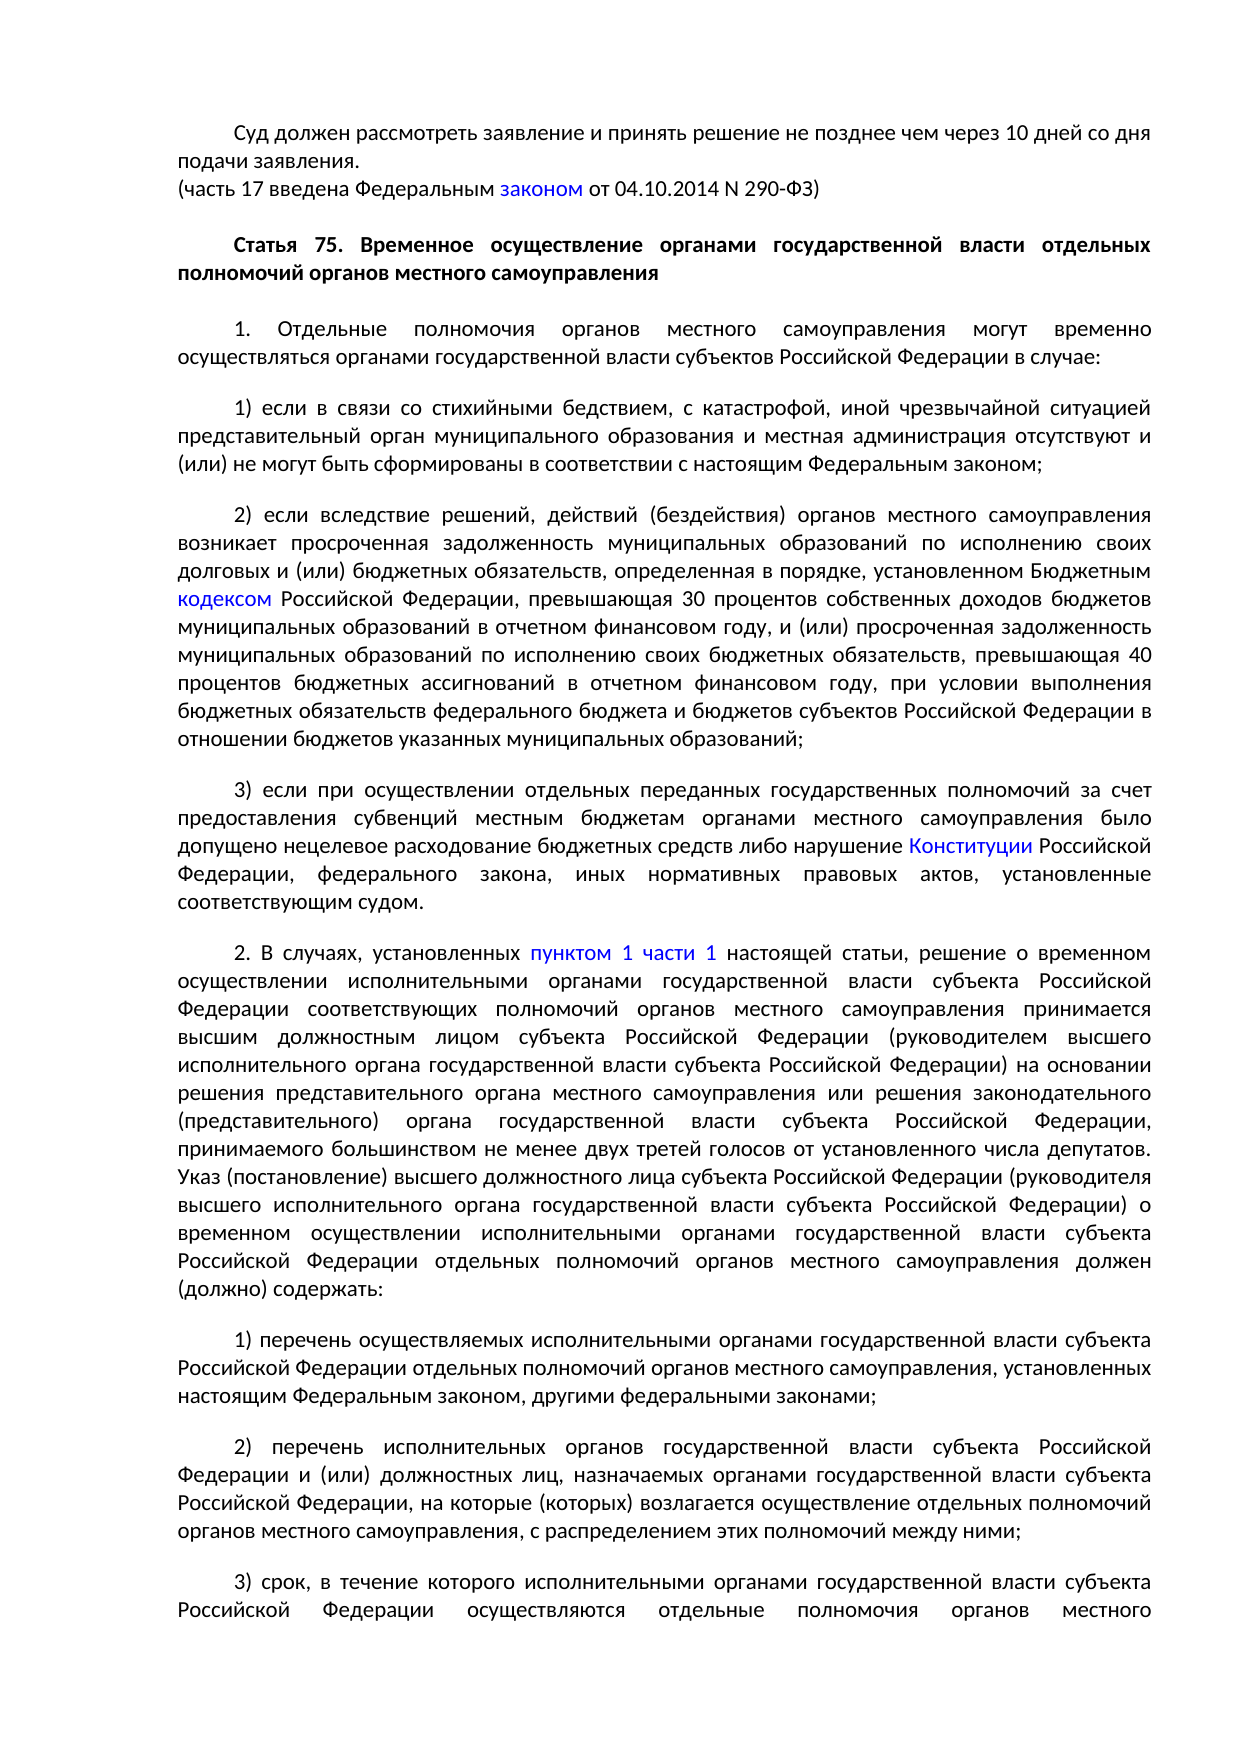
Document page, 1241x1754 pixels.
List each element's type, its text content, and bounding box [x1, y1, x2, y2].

text Статья 75. Временное осуществление органами государственной власти отдельных полномочий органов местного самоуправления [177, 230, 1152, 286]
text 2) если вследствие решений, действий (бездействия) органов местного самоуправления возникает просроченная задолженность муниципальных образований по исполнению своих долговых и (или) бюджетных обязательств, определенная в порядке, установленном Бюджетным кодексом Российской Федерации, превышающая 30 процентов собственных доходов бюджетов муниципальных образований в отчетном финансовом году, и (или) просроченная задолженность муниципальных образований по исполнению своих бюджетных обязательств, превышающая 40 процентов бюджетных ассигнований в отчетном финансовом году, при условии выполнения бюджетных обязательств федерального бюджета и бюджетов субъектов Российской Федерации в отношении бюджетов указанных муниципальных образований; [177, 500, 1152, 752]
text 1) перечень осуществляемых исполнительными органами государственной власти субъекта Российской Федерации отдельных полномочий органов местного самоуправления, установленных настоящим Федеральным законом, другими федеральными законами; [177, 1326, 1152, 1409]
text 1) если в связи со стихийными бедствием, с катастрофой, иной чрезвычайной ситуацией представительный орган муниципального образования и местная администрация отсутствуют и (или) не могут быть сформированы в соответствии с настоящим Федеральным законом; [177, 393, 1152, 477]
text 2) перечень исполнительных органов государственной власти субъекта Российской Федерации и (или) должностных лиц, назначаемых органами государственной власти субъекта Российской Федерации, на которые (которых) возлагается осуществление отдельных полномочий органов местного самоуправления, с распределением этих полномочий между ними; [177, 1432, 1152, 1544]
text 2. В случаях, установленных пунктом 1 части 1 настоящей статьи, решение о временном осуществлении исполнительными органами государственной власти субъекта Российской Федерации соответствующих полномочий органов местного самоуправления принимается высшим должностным лицом субъекта Российской Федерации (руководителем высшего исполнительного органа государственной власти субъекта Российской Федерации) на основании решения представительного органа местного самоуправления или решения законодательного (представительного) органа государственной власти субъекта Российской Федерации, принимаемого большинством не менее двух третей голосов от установленного числа депутатов. Указ (постановление) высшего должностного лица субъекта Российской Федерации (руководителя высшего исполнительного органа государственной власти субъекта Российской Федерации) о временном осуществлении исполнительными органами государственной власти субъекта Российской Федерации отдельных полномочий органов местного самоуправления должен (должно) содержать: [177, 938, 1152, 1303]
text 1. Отдельные полномочия органов местного самоуправления могут временно осуществляться органами государственной власти субъектов Российской Федерации в случае: [177, 314, 1152, 370]
text (часть 17 введена Федеральным законом от 04.10.2014 N 290-ФЗ) [177, 174, 1152, 202]
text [177, 1567, 1152, 1623]
text Суд должен рассмотреть заявление и принять решение не позднее чем через 10 дней со дня подачи заявления. [177, 118, 1152, 174]
text 3) если при осуществлении отдельных переданных государственных полномочий за счет предоставления субвенций местным бюджетам органами местного самоуправления было допущено нецелевое расходование бюджетных средств либо нарушение Конституции Российской Федерации, федерального закона, иных нормативных правовых актов, установленные соответствующим судом. [177, 775, 1152, 915]
